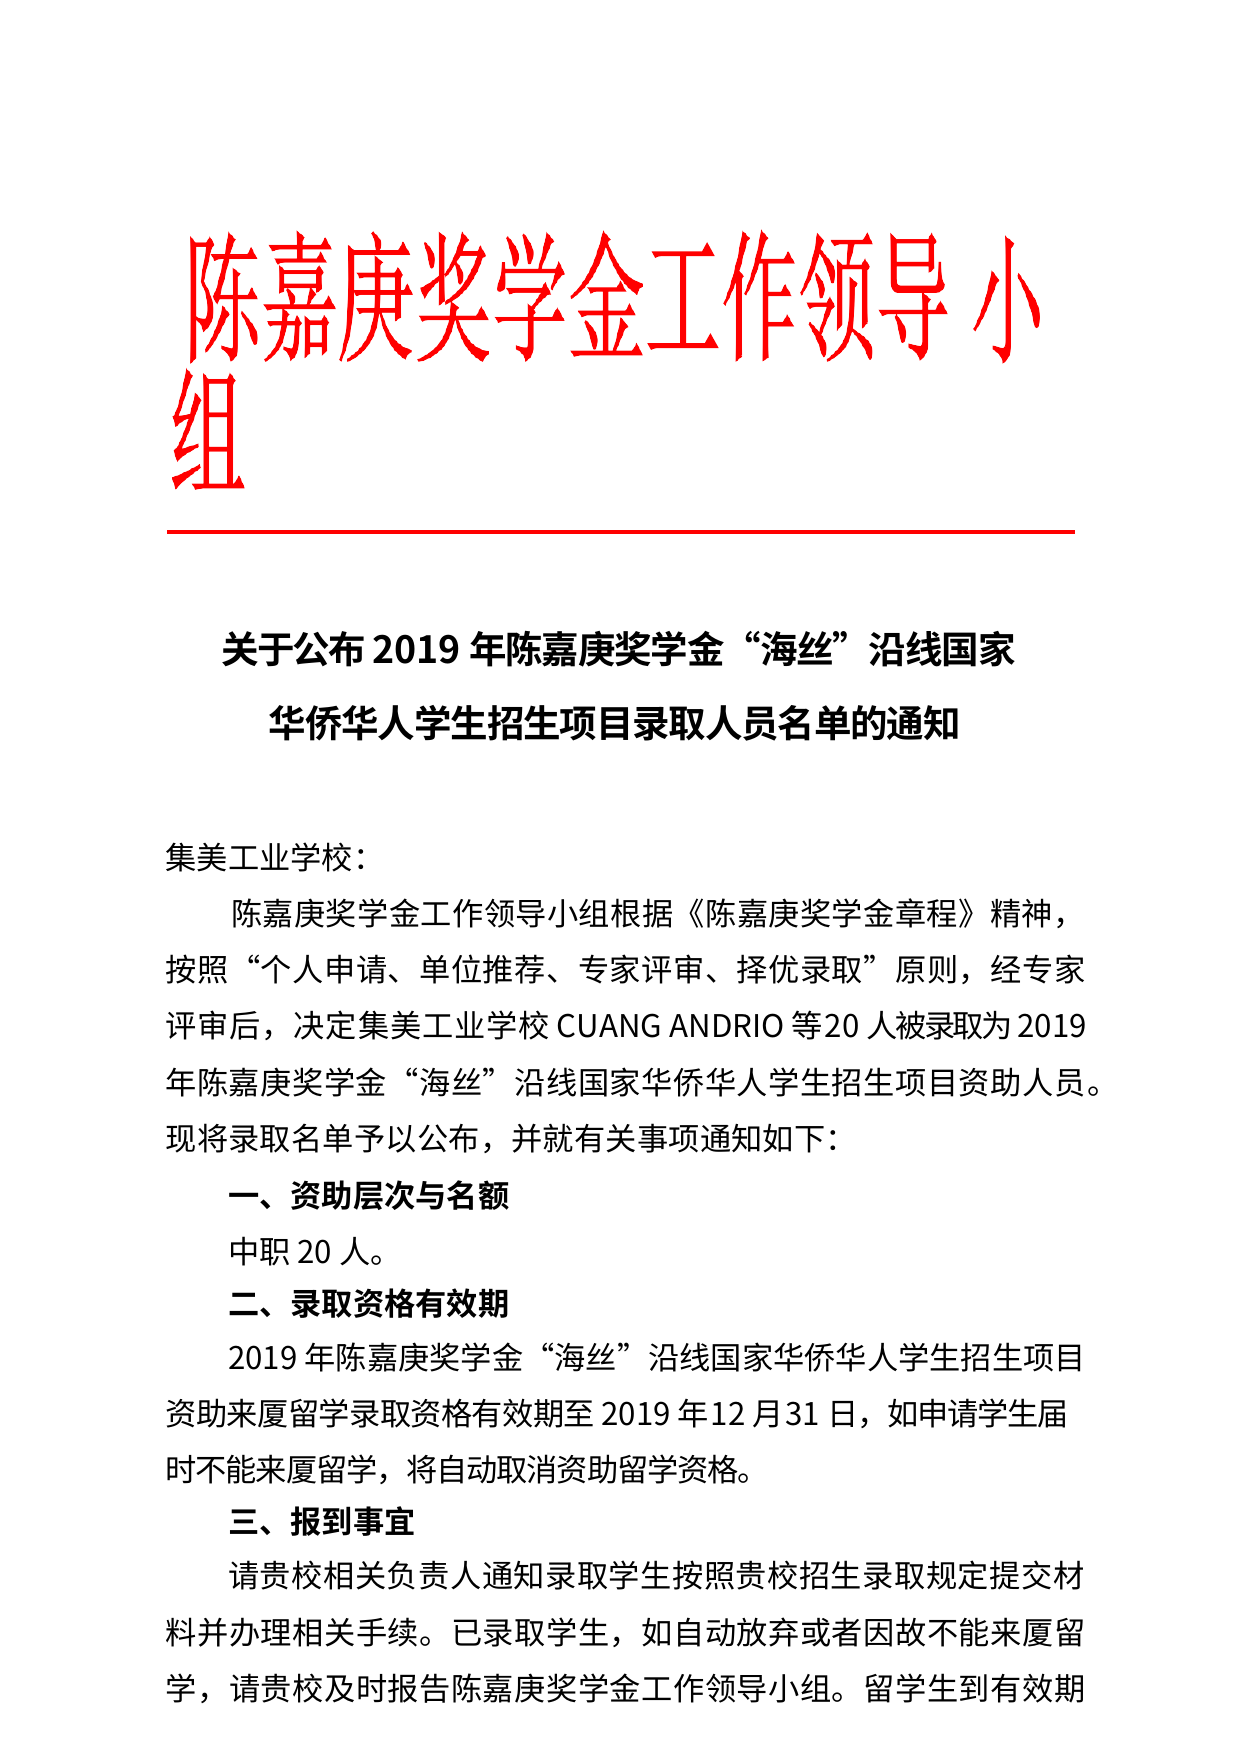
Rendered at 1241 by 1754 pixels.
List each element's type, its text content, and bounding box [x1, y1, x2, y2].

picture [723, 229, 795, 362]
text 资助来厦留学录取资格有效期至 2019 年 12 月 31 日，如申请学生届时不能来厦留学，将自动取消资助留学资格。 [165, 1389, 1087, 1490]
picture [172, 367, 245, 490]
text 关于公布 2019 年陈嘉庚奖学金“海丝”沿线国家华侨华人学生招生项目录取人员名单的通知 [222, 620, 1031, 748]
picture [190, 231, 258, 364]
picture [417, 231, 489, 362]
text 一、资助层次与名额中职 20 人。 [228, 1171, 511, 1273]
text 2019 年陈嘉庚奖学金“海丝”沿线国家华侨华人学生招生项目 [228, 1333, 1115, 1379]
subtitle 三、报到事宜 [228, 1502, 1115, 1541]
picture [570, 230, 643, 357]
picture [973, 235, 1040, 364]
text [165, 1551, 1087, 1709]
picture [800, 232, 873, 362]
picture [494, 231, 565, 362]
text 陈嘉庚奖学金工作领导小组根据《陈嘉庚奖学金章程》精神， 按照“个人申请、单位推荐、专家评审、择优录取”原则，经专家评审后，决定集美工业学校CUANG ANDRIO 等 20 人被录取为 2019 年陈嘉庚奖学金“海丝”沿线国家华侨华人学生招生项目资助人员。现将录取名单予以公布，并就有关事项通知如下： [165, 889, 1087, 1160]
picture [263, 230, 336, 362]
picture [339, 231, 413, 362]
picture [878, 232, 948, 361]
text 集美工业学校： [165, 833, 1115, 879]
subtitle 二、录取资格有效期 [228, 1284, 1115, 1324]
